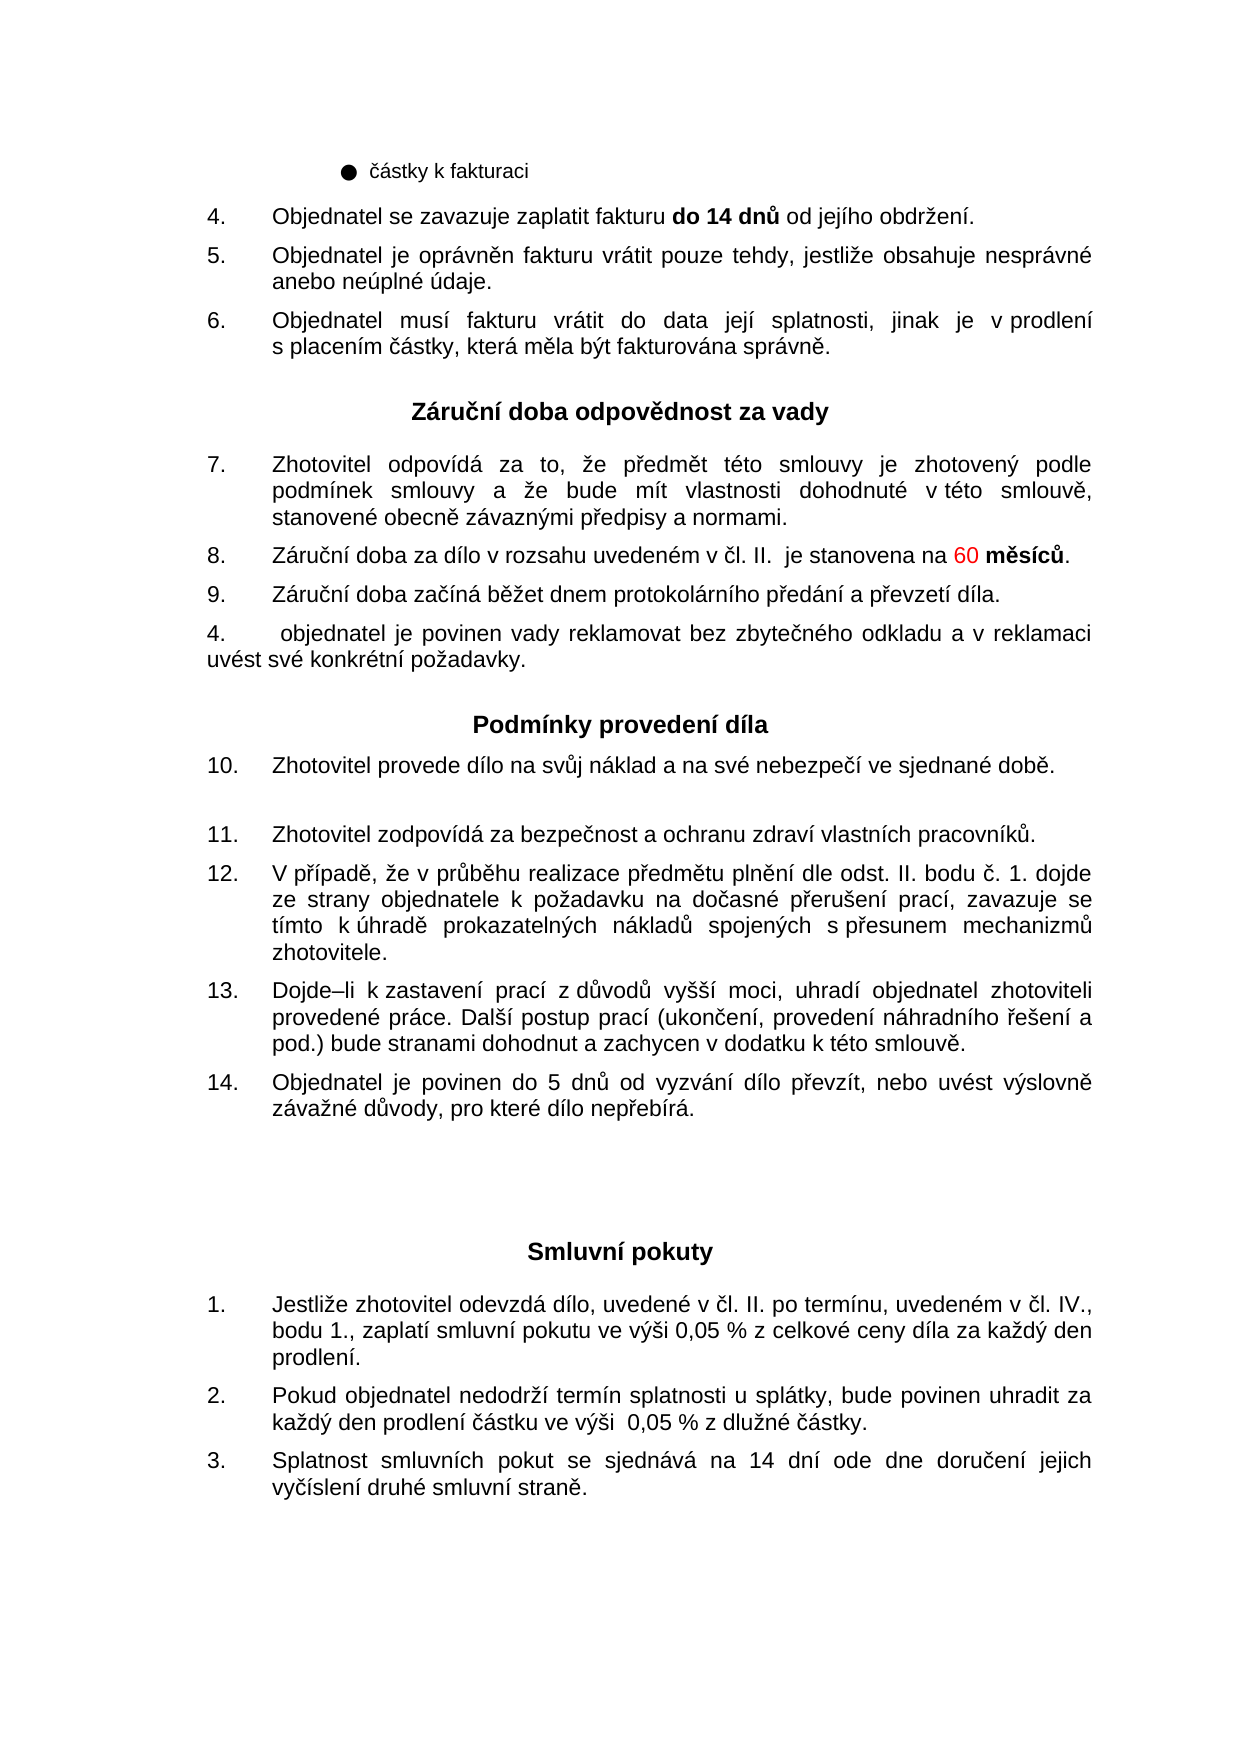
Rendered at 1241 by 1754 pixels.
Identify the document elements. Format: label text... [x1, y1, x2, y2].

list Zhotovitel zodpovídá za bezpečnost a ochranu zdraví vlastních pracovníků. [207, 821, 1093, 847]
subtitle Záruční doba odpovědnost za vady [148, 397, 1093, 426]
list Objednatel je povinen do 5 dnů od vyzvání dílo převzít, nebo uvést výslovně závažné důvody, pro které dílo nepřebírá. [207, 1069, 1093, 1122]
list Splatnost smluvních pokut se sjednává na 14 dní ode dne doručení jejich vyčíslení druhé smluvní straně. [207, 1447, 1093, 1500]
list Dojde–li k zastavení prací z důvodů vyšší moci, uhradí objednatel zhotoviteli provedené práce. Další postup prací (ukončení, provedení náhradního řešení a pod.) bude stranami dohodnut a zachycen v dodatku k této smlouvě. [207, 977, 1093, 1057]
list Jestliže zhotovitel odevzdá dílo, uvedené v čl. II. po termínu, uvedeném v čl. IV., bodu 1., zaplatí smluvní pokutu ve výši 0,05 % z celkové ceny díla za každý den prodlení. [207, 1291, 1093, 1370]
list Objednatel se zavazuje zaplatit fakturu do 14 dnů od jejího obdržení. [207, 203, 1093, 229]
list Objednatel je oprávněn fakturu vrátit pouze tehdy, jestliže obsahuje nesprávné anebo neúplné údaje. [207, 242, 1093, 294]
list Záruční doba za dílo v rozsahu uvedeném v čl. II. je stanovena na 60 měsíců. [207, 542, 1093, 569]
list Objednatel musí fakturu vrátit do data její splatnosti, jinak je v prodlení s placením částky, která měla být fakturována správně. [207, 307, 1093, 359]
list částky k fakturaci [339, 148, 1093, 190]
list V případě, že v průběhu realizace předmětu plnění dle odst. II. bodu č. 1. dojde ze strany objednatele k požadavku na dočasné přerušení prací, zavazuje se tímto k úhradě prokazatelných nákladů spojených s přesunem mechanizmů zhotovitele. [207, 859, 1093, 965]
text 4. objednatel je povinen vady reklamovat bez zbytečného odkladu a v reklamaci uvést své konkrétní požadavky. [207, 620, 1093, 673]
subtitle Smluvní pokuty [148, 1237, 1093, 1266]
list Záruční doba začíná běžet dnem protokolárního předání a převzetí díla. [207, 581, 1093, 608]
list Zhotovitel odpovídá za to, že předmět této smlouvy je zhotovený podle podmínek smlouvy a že bude mít vlastnosti dohodnuté v této smlouvě, stanovené obecně závaznými předpisy a normami. [207, 451, 1093, 530]
list Pokud objednatel nedodrží termín splatnosti u splátky, bude povinen uhradit za každý den prodlení částku ve výši 0,05 % z dlužné částky. [207, 1382, 1093, 1435]
subtitle Podmínky provedení díla [148, 710, 1093, 739]
list Zhotovitel provede dílo na svůj náklad a na své nebezpečí ve sjednané době. [207, 752, 1093, 778]
